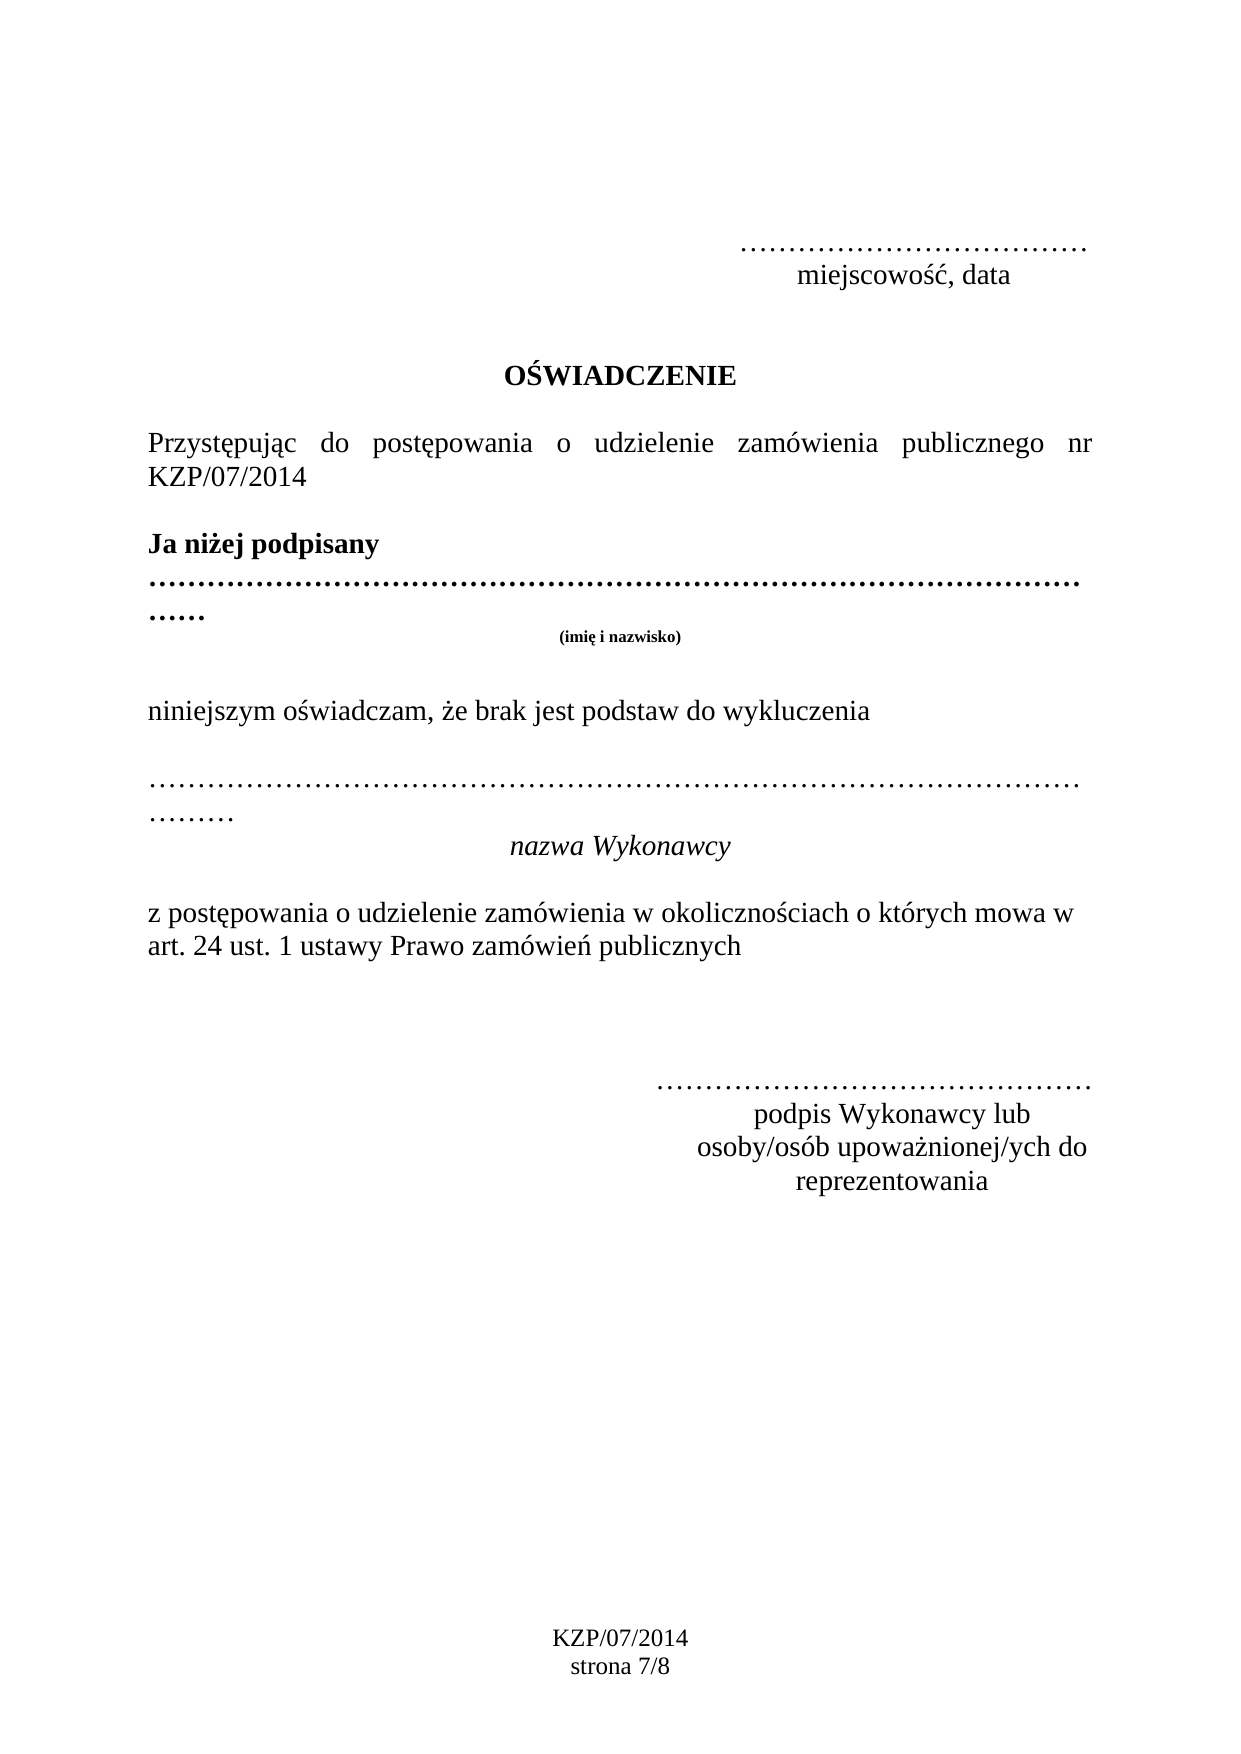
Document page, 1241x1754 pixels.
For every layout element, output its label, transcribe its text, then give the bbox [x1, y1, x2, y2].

text z postępowania o udzielenie zamówienia w okolicznościach o których mowa w art. 24 ust. 1 ustawy Prawo zamówień publicznych [148, 895, 1093, 962]
text ……………………………………… [148, 1062, 1093, 1096]
text Przystępując do postępowania o udzielenie zamówienia publicznego nr KZP/07/2014 [148, 425, 1093, 492]
text …………………………………………………………………………………………… [148, 761, 1093, 828]
text nazwa Wykonawcy [148, 828, 1093, 861]
text miejscowość, data [664, 257, 1093, 291]
text ……………………………… [664, 224, 1093, 257]
text (imię i nazwisko) [148, 626, 1093, 660]
text ………………………………………………………………………………………… [148, 559, 1093, 626]
text podpis Wykonawcy lub osoby/osób upoważnionej/ych do reprezentowania [691, 1096, 1093, 1225]
text OŚWIADCZENIE [148, 358, 1093, 392]
text niniejszym oświadczam, że brak jest podstaw do wykluczenia [148, 693, 1093, 727]
text Ja niżej podpisany [148, 526, 1093, 559]
